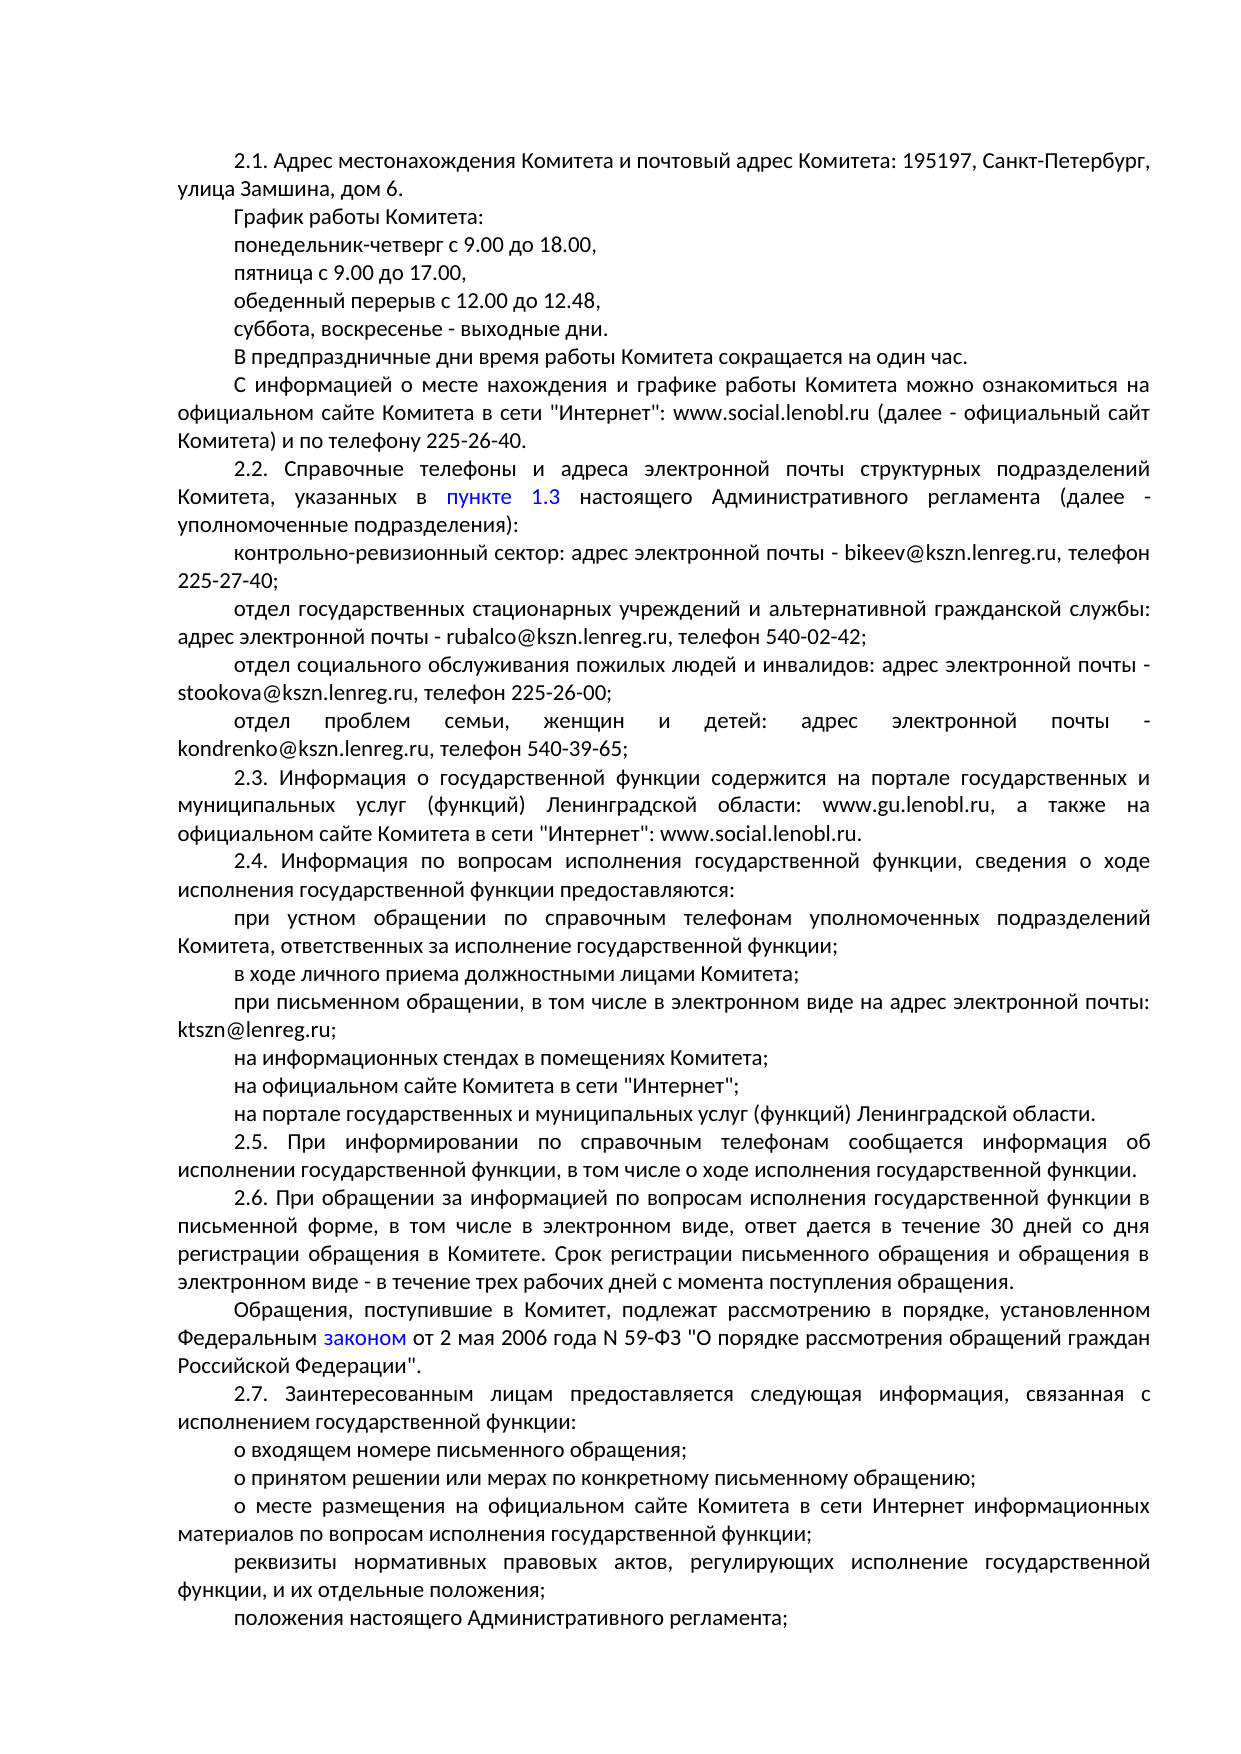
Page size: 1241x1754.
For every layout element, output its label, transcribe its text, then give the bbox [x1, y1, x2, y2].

text о входящем номере письменного обращения; [177, 1435, 1152, 1463]
text на информационных стендах в помещениях Комитета; [177, 1043, 1152, 1071]
text на портале государственных и муниципальных услуг (функций) Ленинградской области. [177, 1099, 1152, 1127]
text 2.4. Информация по вопросам исполнения государственной функции, сведения о ходе исполнения государственной функции предоставляются: [177, 847, 1152, 903]
text Обращения, поступившие в Комитет, подлежат рассмотрению в порядке, установленном Федеральным законом от 2 мая 2006 года N 59-ФЗ "О порядке рассмотрения обращений граждан Российской Федерации". [177, 1295, 1152, 1379]
text 2.1. Адрес местонахождения Комитета и почтовый адрес Комитета: 195197, Санкт-Петербург, улица Замшина, дом 6. [177, 146, 1152, 202]
text В предпраздничные дни время работы Комитета сокращается на один час. [177, 342, 1152, 370]
text отдел социального обслуживания пожилых людей и инвалидов: адрес электронной почты - stookova@kszn.lenreg.ru, телефон 225-26-00; [177, 651, 1152, 707]
text обеденный перерыв с 12.00 до 12.48, [177, 286, 1152, 314]
text положения настоящего Административного регламента; [177, 1603, 1152, 1631]
text о месте размещения на официальном сайте Комитета в сети Интернет информационных материалов по вопросам исполнения государственной функции; [177, 1491, 1152, 1547]
text 2.2. Справочные телефоны и адреса электронной почты структурных подразделений Комитета, указанных в пункте 1.3 настоящего Административного регламента (далее - уполномоченные подразделения): [177, 454, 1152, 538]
text на официальном сайте Комитета в сети "Интернет"; [177, 1071, 1152, 1099]
text при устном обращении по справочным телефонам уполномоченных подразделений Комитета, ответственных за исполнение государственной функции; [177, 903, 1152, 959]
text о принятом решении или мерах по конкретному письменному обращению; [177, 1463, 1152, 1491]
text при письменном обращении, в том числе в электронном виде на адрес электронной почты: ktszn@lenreg.ru; [177, 987, 1152, 1043]
text суббота, воскресенье - выходные дни. [177, 314, 1152, 342]
text в ходе личного приема должностными лицами Комитета; [177, 959, 1152, 987]
text понедельник-четверг с 9.00 до 18.00, [177, 230, 1152, 258]
text С информацией о месте нахождения и графике работы Комитета можно ознакомиться на официальном сайте Комитета в сети "Интернет": www.social.lenobl.ru (далее - официальный сайт Комитета) и по телефону 225-26-40. [177, 370, 1152, 454]
text отдел проблем семьи, женщин и детей: адрес электронной почты - kondrenko@kszn.lenreg.ru, телефон 540-39-65; [177, 707, 1152, 763]
text 2.7. Заинтересованным лицам предоставляется следующая информация, связанная с исполнением государственной функции: [177, 1379, 1152, 1435]
text 2.6. При обращении за информацией по вопросам исполнения государственной функции в письменной форме, в том числе в электронном виде, ответ дается в течение 30 дней со дня регистрации обращения в Комитете. Срок регистрации письменного обращения и обращения в электронном виде - в течение трех рабочих дней с момента поступления обращения. [177, 1183, 1152, 1295]
text 2.5. При информировании по справочным телефонам сообщается информация об исполнении государственной функции, в том числе о ходе исполнения государственной функции. [177, 1127, 1152, 1183]
text реквизиты нормативных правовых актов, регулирующих исполнение государственной функции, и их отдельные положения; [177, 1547, 1152, 1603]
text пятница с 9.00 до 17.00, [177, 258, 1152, 286]
text отдел государственных стационарных учреждений и альтернативной гражданской службы: адрес электронной почты - rubalco@kszn.lenreg.ru, телефон 540-02-42; [177, 594, 1152, 651]
text 2.3. Информация о государственной функции содержится на портале государственных и муниципальных услуг (функций) Ленинградской области: www.gu.lenobl.ru, а также на официальном сайте Комитета в сети "Интернет": www.social.lenobl.ru. [177, 763, 1152, 847]
text контрольно-ревизионный сектор: адрес электронной почты - bikeev@kszn.lenreg.ru, телефон 225-27-40; [177, 538, 1152, 594]
text График работы Комитета: [177, 202, 1152, 230]
